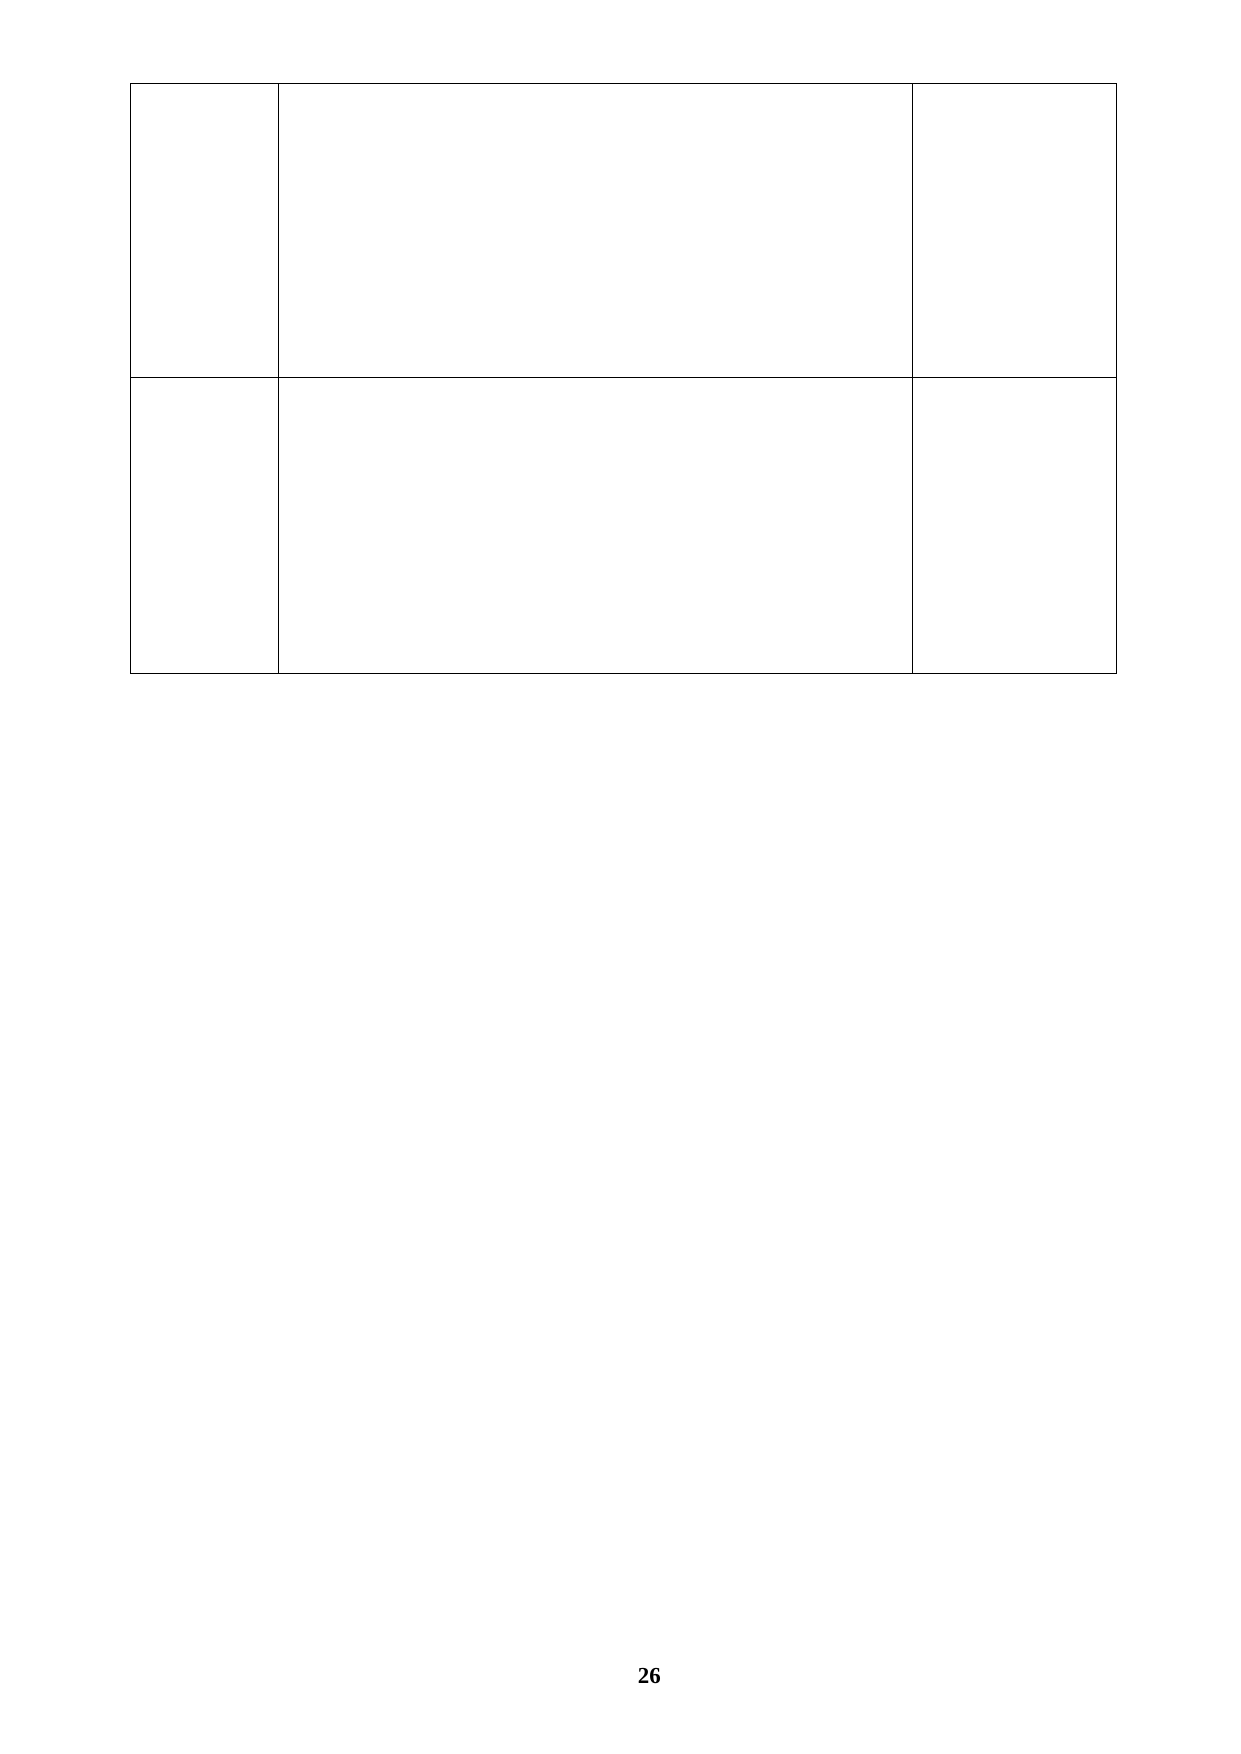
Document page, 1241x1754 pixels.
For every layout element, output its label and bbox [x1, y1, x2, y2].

table_cell [131, 378, 278, 673]
table_cell [913, 378, 1116, 673]
table_cell [913, 84, 1116, 377]
table_cell [279, 84, 912, 377]
table_cell [279, 378, 912, 673]
table_cell [131, 84, 278, 377]
